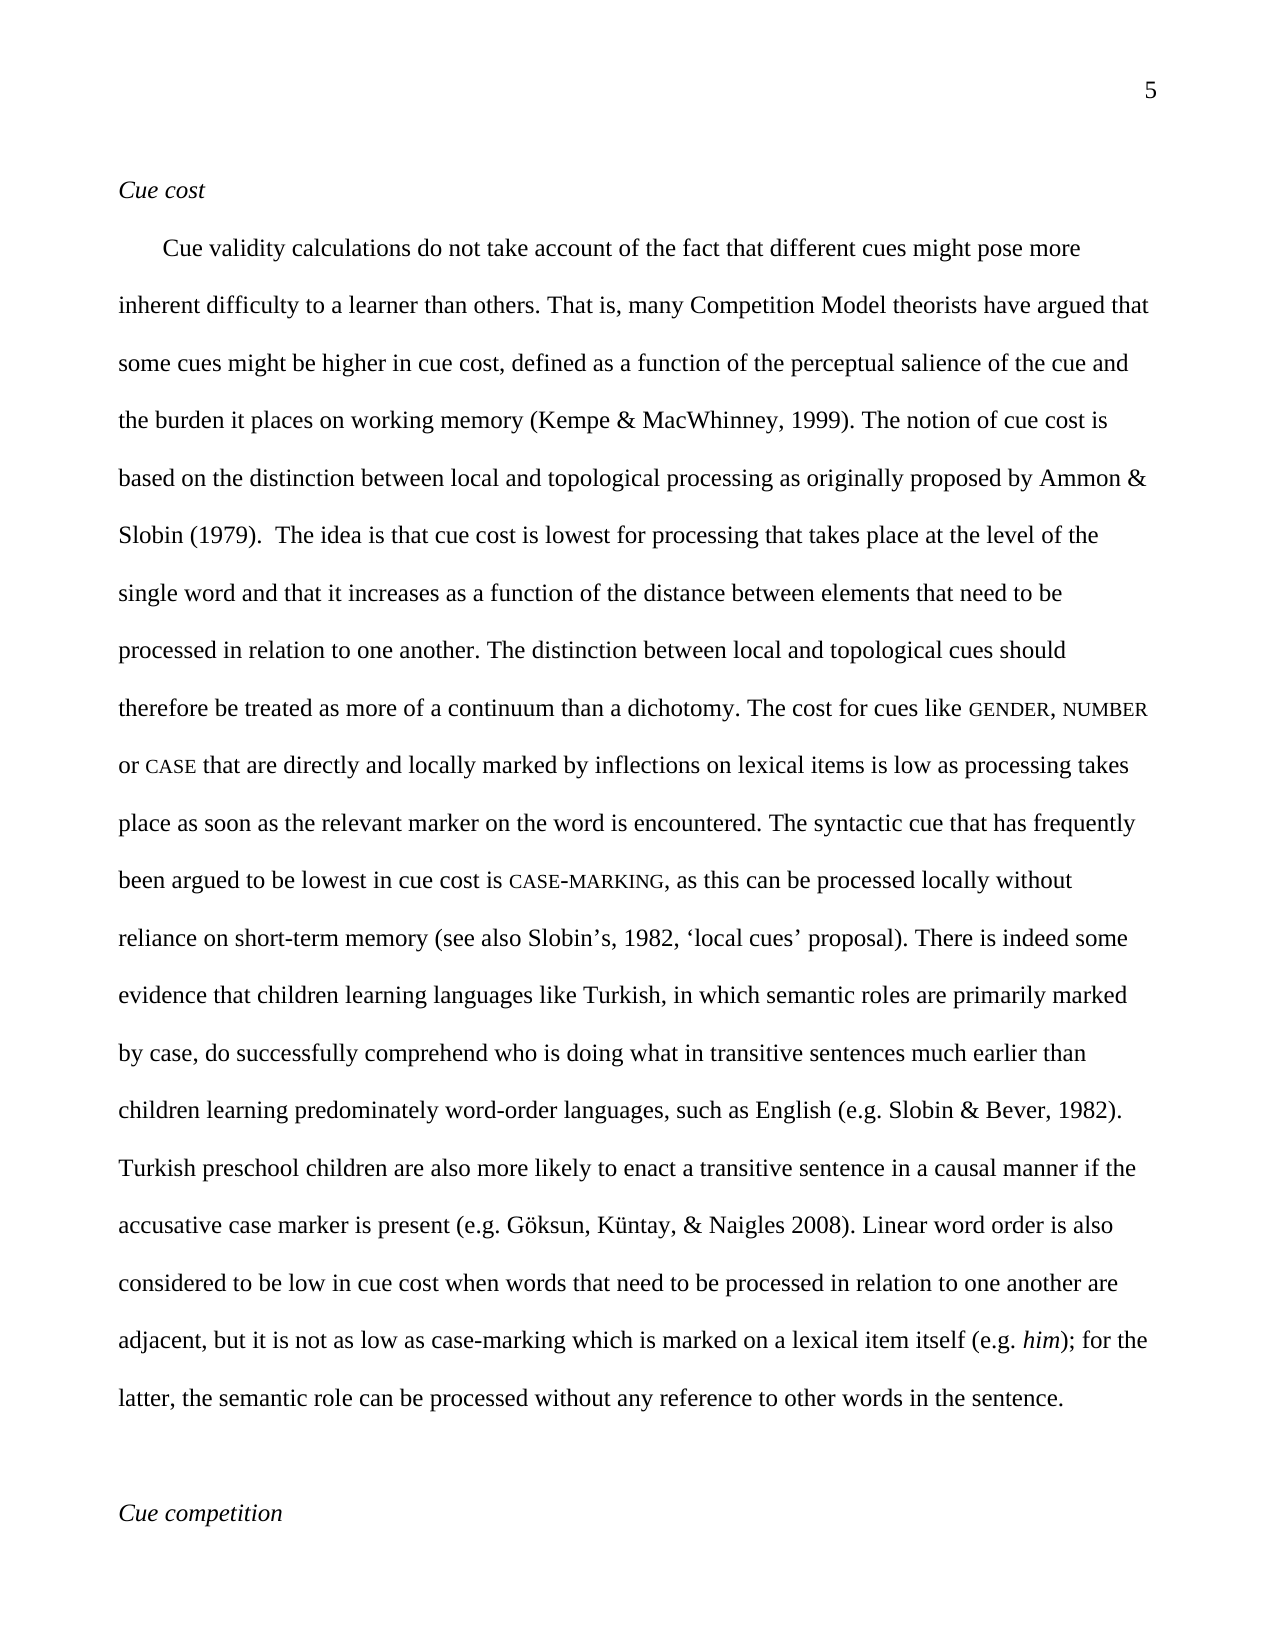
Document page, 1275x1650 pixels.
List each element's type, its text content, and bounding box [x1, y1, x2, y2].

text Cue competition [118, 1498, 1157, 1527]
text Cue validity calculations do not take account of the fact that different cues might pose more inherent difficulty to a learner than others. That is, many Competition Model theorists have argued that some cues might be higher in cue cost, defined as a function of the perceptual salience of the cue and the burden it places on working memory (Kempe & MacWhinney, 1999). The notion of cue cost is based on the distinction between local and topological processing as originally proposed by Ammon & Slobin (1979). The idea is that cue cost is lowest for processing that takes place at the level of the single word and that it increases as a function of the distance between elements that need to be processed in relation to one another. The distinction between local and topological cues should therefore be treated as more of a continuum than a dichotomy. The cost for cues like gender, number or case that are directly and locally marked by inflections on lexical items is low as processing takes place as soon as the relevant marker on the word is encountered. The syntactic cue that has frequently been argued to be lowest in cue cost is case-marking, as this can be processed locally without reliance on short-term memory (see also Slobin’s, 1982, ‘local cues’ proposal). There is indeed some evidence that children learning languages like Turkish, in which semantic roles are primarily marked by case, do successfully comprehend who is doing what in transitive sentences much earlier than children learning predominately word-order languages, such as English (e.g. Slobin & Bever, 1982). Turkish preschool children are also more likely to enact a transitive sentence in a causal manner if the accusative case marker is present (e.g. Göksun, Küntay, & Naigles 2008). Linear word order is also considered to be low in cue cost when words that need to be processed in relation to one another are adjacent, but it is not as low as case-marking which is marked on a lexical item itself (e.g. him); for the latter, the semantic role can be processed without any reference to other words in the sentence. [118, 233, 1157, 1412]
text Cue cost [118, 176, 1157, 204]
